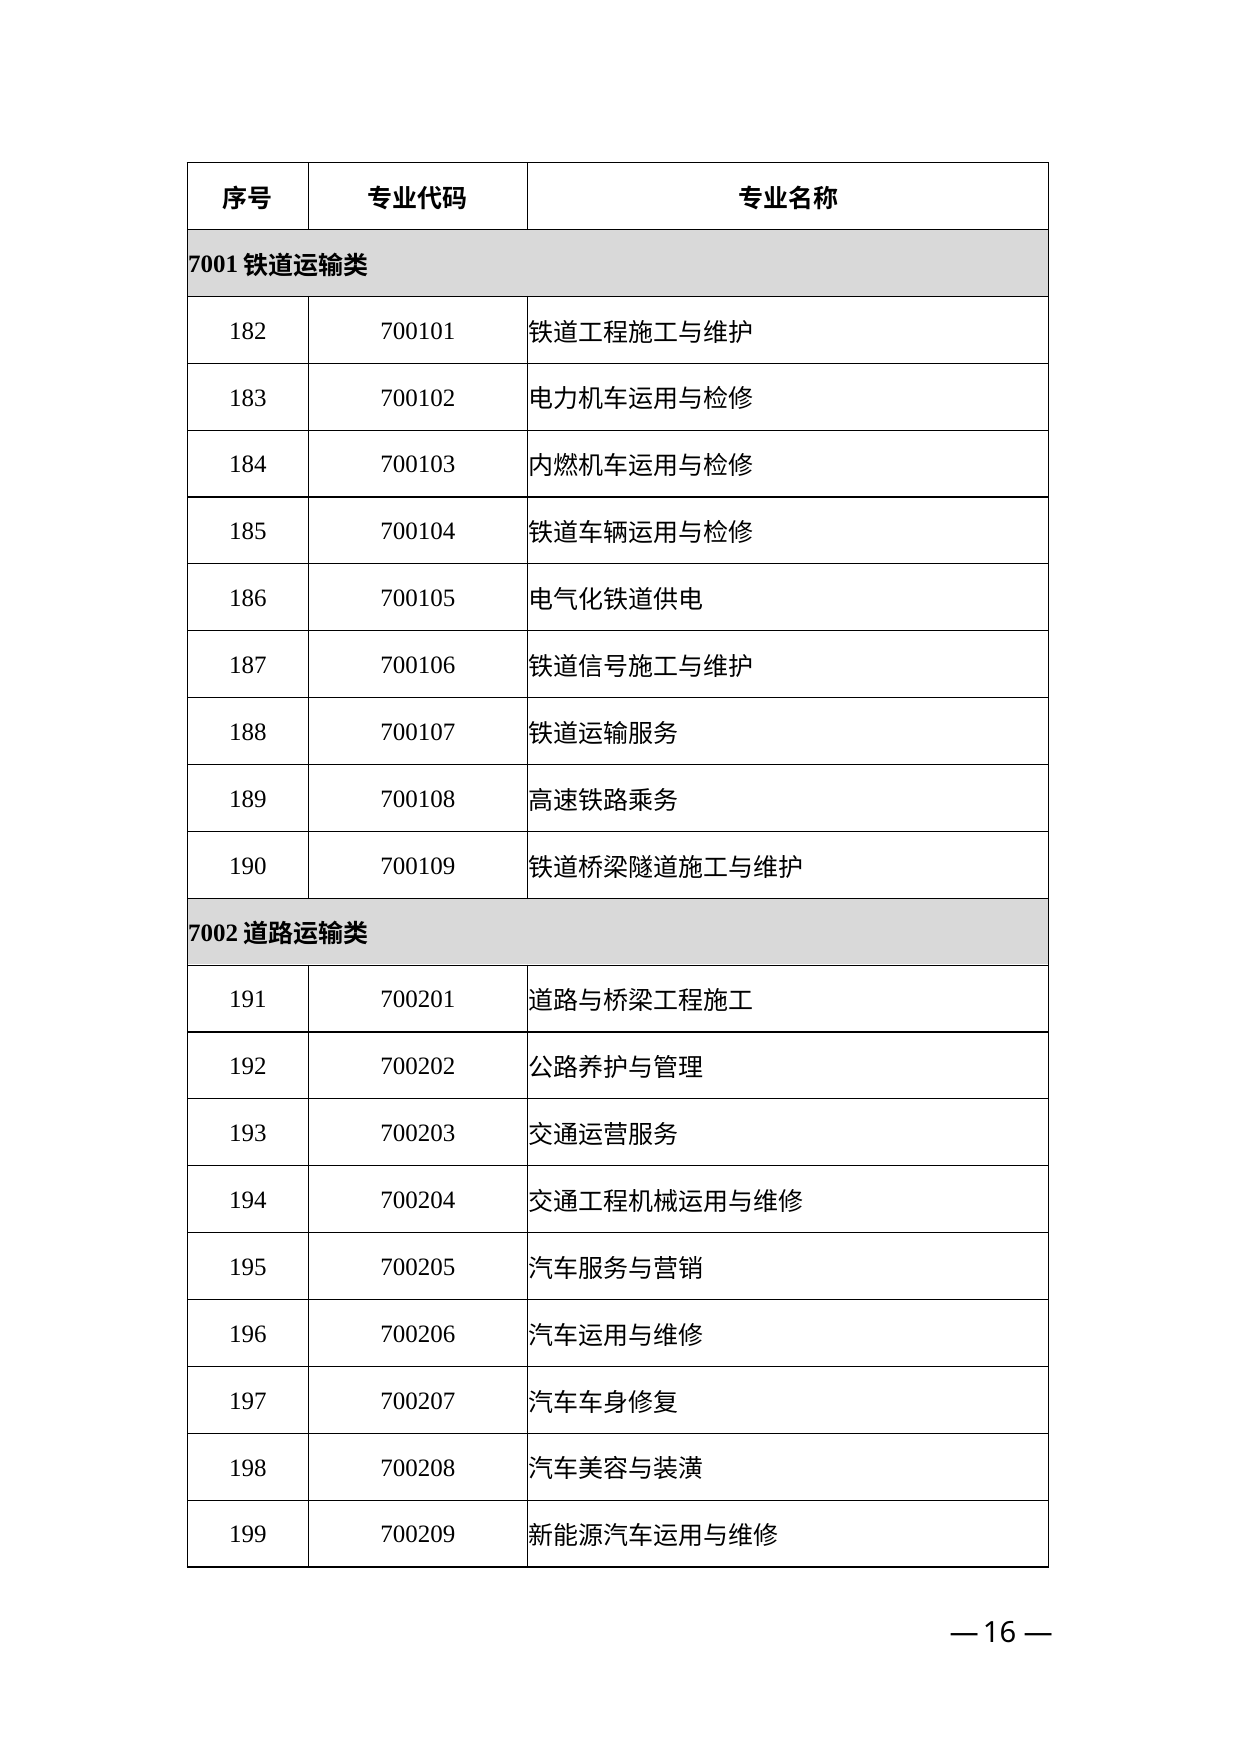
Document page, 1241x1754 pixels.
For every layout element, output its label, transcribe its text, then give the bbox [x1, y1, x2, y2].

table_cell 194 [188, 1166, 308, 1232]
table_cell 高速铁路乘务 [528, 765, 1048, 831]
table_cell 道路与桥梁工程施工 [528, 966, 1048, 1031]
table_cell 188 [188, 698, 308, 764]
table_cell 196 [188, 1300, 308, 1366]
table_cell 700206 [309, 1300, 527, 1366]
table_cell 700204 [309, 1166, 527, 1232]
table_cell 198 [188, 1434, 308, 1499]
table_cell 700106 [309, 631, 527, 697]
table_cell 交通运营服务 [528, 1099, 1048, 1165]
table_cell 190 [188, 832, 308, 898]
table_cell 700207 [309, 1367, 527, 1433]
table_cell 700201 [309, 966, 527, 1031]
table_cell 700109 [309, 832, 527, 898]
table_cell 铁道桥梁隧道施工与维护 [528, 832, 1048, 898]
table_cell 197 [188, 1367, 308, 1433]
table_cell 192 [188, 1033, 308, 1098]
table_cell 700107 [309, 698, 527, 764]
table_cell 700208 [309, 1434, 527, 1499]
table_cell 电气化铁道供电 [528, 564, 1048, 630]
table_cell 193 [188, 1099, 308, 1165]
table_cell 185 [188, 498, 308, 563]
table_cell 700102 [309, 364, 527, 429]
table_cell 182 [188, 297, 308, 363]
table_cell 汽车美容与装潢 [528, 1434, 1048, 1499]
table_cell 汽车服务与营销 [528, 1233, 1048, 1299]
table_cell 700205 [309, 1233, 527, 1299]
table_cell 700101 [309, 297, 527, 363]
table_cell 700108 [309, 765, 527, 831]
table_cell 184 [188, 431, 308, 496]
table_cell 7002道路运输类 [188, 899, 1048, 964]
table_cell 700203 [309, 1099, 527, 1165]
table_cell 铁道车辆运用与检修 [528, 498, 1048, 563]
table_cell 电力机车运用与检修 [528, 364, 1048, 429]
table_cell 7001铁道运输类 [188, 230, 1048, 296]
table_cell 700209 [309, 1501, 527, 1566]
table_cell 内燃机车运用与检修 [528, 431, 1048, 496]
table_cell 700103 [309, 431, 527, 496]
table_cell 铁道运输服务 [528, 698, 1048, 764]
table_cell 铁道信号施工与维护 [528, 631, 1048, 697]
table_header 序号 [188, 163, 308, 229]
table_cell 195 [188, 1233, 308, 1299]
table_cell 186 [188, 564, 308, 630]
table_cell 汽车车身修复 [528, 1367, 1048, 1433]
table_cell 新能源汽车运用与维修 [528, 1501, 1048, 1566]
table_cell 700202 [309, 1033, 527, 1098]
table_header 专业名称 [528, 163, 1048, 229]
table_cell 199 [188, 1501, 308, 1566]
table_cell 汽车运用与维修 [528, 1300, 1048, 1366]
table_cell 700105 [309, 564, 527, 630]
table_cell 191 [188, 966, 308, 1031]
table_cell 交通工程机械运用与维修 [528, 1166, 1048, 1232]
table_cell 700104 [309, 498, 527, 563]
table_cell 183 [188, 364, 308, 429]
table_cell 铁道工程施工与维护 [528, 297, 1048, 363]
table_cell 公路养护与管理 [528, 1033, 1048, 1098]
table_cell 187 [188, 631, 308, 697]
table_header 专业代码 [309, 163, 527, 229]
table_cell 189 [188, 765, 308, 831]
